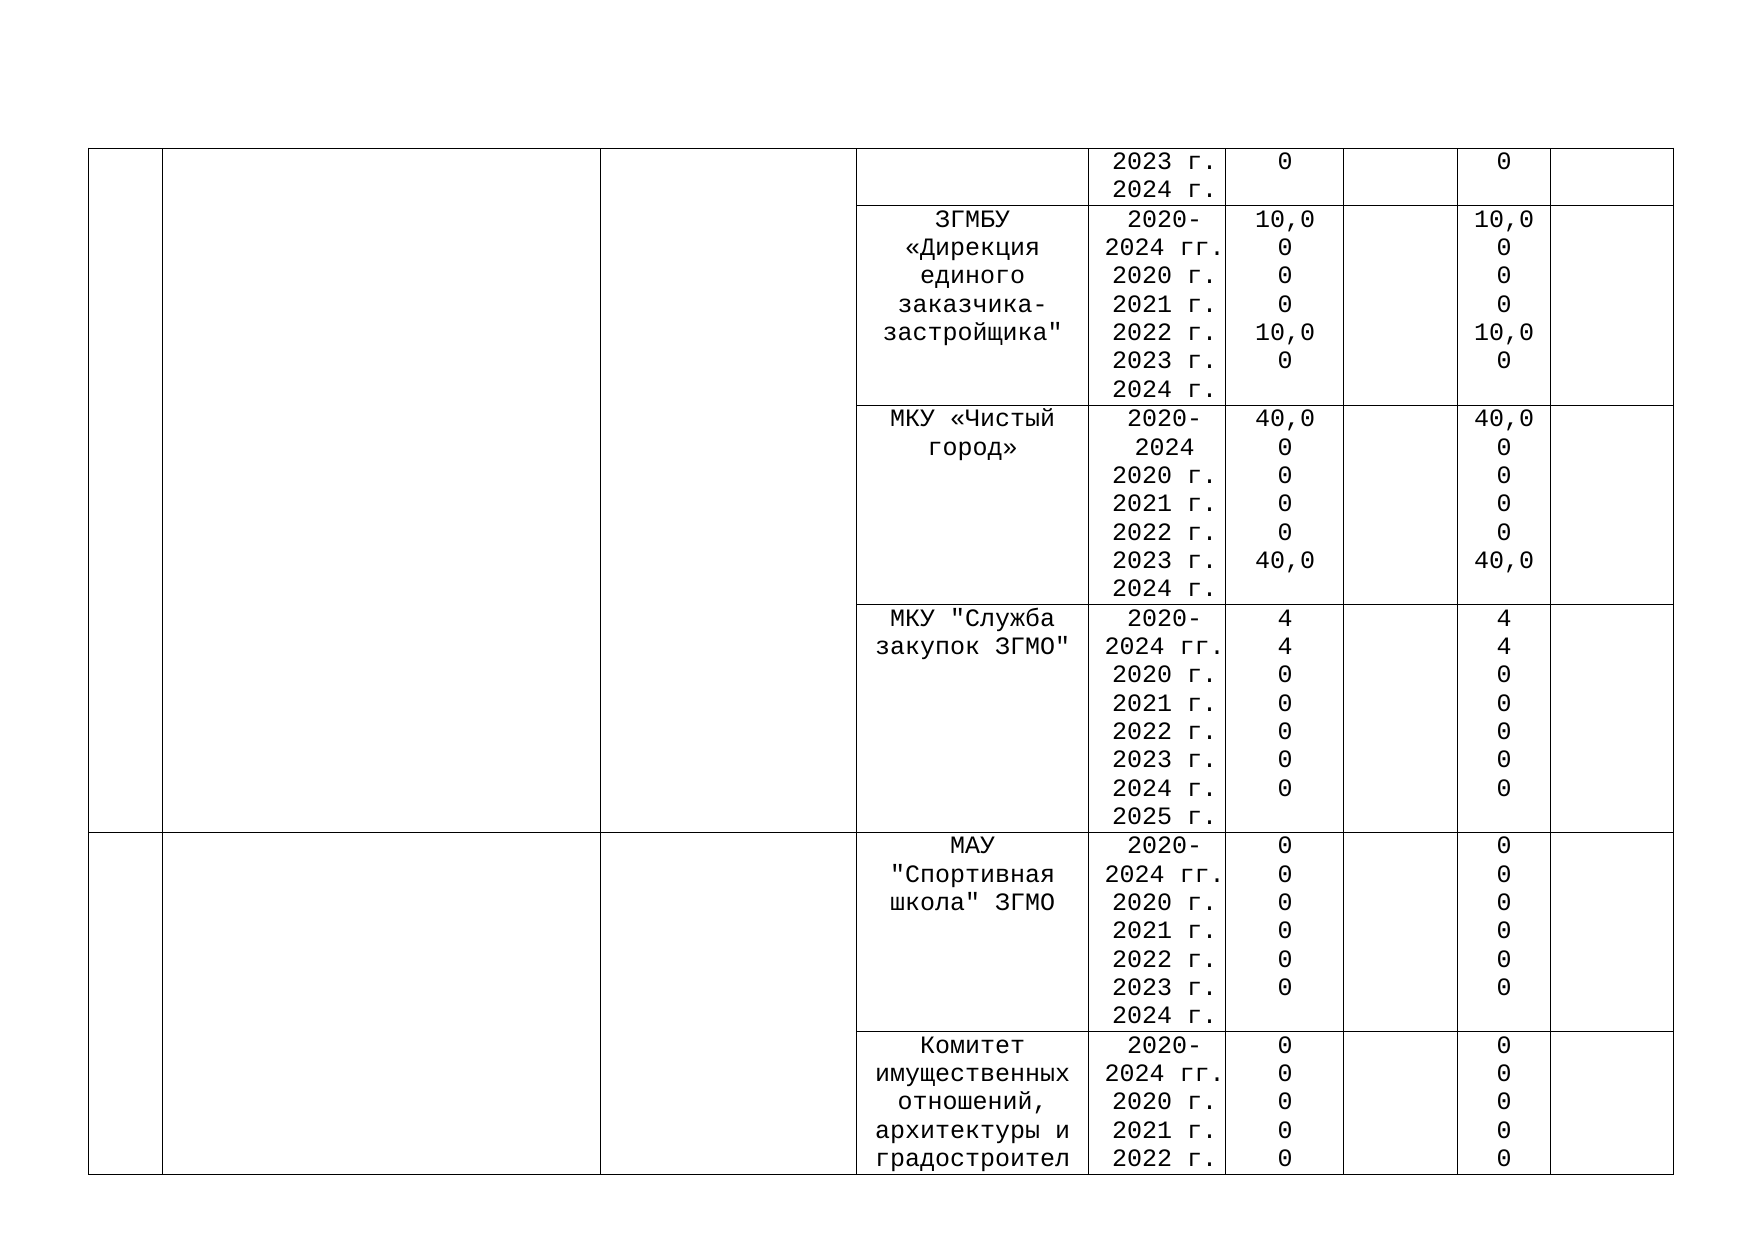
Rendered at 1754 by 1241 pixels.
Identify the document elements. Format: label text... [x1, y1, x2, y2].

table_cell 40,0 0 0 0 0 40,0 [1226, 406, 1343, 604]
table_cell МКУ "Служба закупок ЗГМО" [857, 605, 1088, 832]
table_cell [163, 833, 600, 1174]
table_cell МАУ "Спортивная школа" ЗГМО [857, 833, 1088, 1031]
table_cell ЗГМБУ «Дирекция единого заказчика-застройщика" [857, 206, 1088, 405]
table_cell [601, 833, 856, 1174]
table_cell [1551, 1032, 1673, 1174]
table_cell 4 4 0 0 0 0 0 [1226, 605, 1343, 832]
table_cell 10,0 0 0 0 10,0 0 [1226, 206, 1343, 405]
table_cell [1344, 605, 1457, 832]
table_cell 4 4 0 0 0 0 0 [1458, 605, 1550, 832]
table_cell [1551, 605, 1673, 832]
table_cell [857, 149, 1088, 205]
table_cell [1344, 1032, 1457, 1174]
table_cell 14,0 14,0 0 0 0 0 [1458, 149, 1550, 205]
table_cell 0 0 0 0 0 0 [1458, 1032, 1550, 1174]
table_cell 10,0 0 0 0 10,0 0 [1458, 206, 1550, 405]
table_cell [1551, 406, 1673, 604]
table_cell [89, 833, 162, 1174]
table_cell 2020-2024 2020 г. 2021 г. 2022 г. 2023 г. 2024 г. [1089, 406, 1225, 604]
table_cell 0 0 0 0 0 0 [1458, 833, 1550, 1031]
table_cell 40,0 0 0 0 0 40,0 [1458, 406, 1550, 604]
table_cell 0 0 0 0 0 0 [1226, 1032, 1343, 1174]
table_cell [1551, 206, 1673, 405]
table_cell [1344, 406, 1457, 604]
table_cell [1089, 1032, 1225, 1174]
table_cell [857, 1032, 1088, 1174]
table_cell 2020-2024 гг. 2020 г. 2021 г. 2022 г. 2023 г. 2024 г. 2025 г. [1089, 605, 1225, 832]
table_cell [1344, 149, 1457, 205]
table_cell [1344, 833, 1457, 1031]
table_cell 0 0 0 0 0 0 [1226, 833, 1343, 1031]
table_cell 2020-2024 гг. 2020 г. 2021 г. 2022 г. 2023 г. 2024 г. [1089, 833, 1225, 1031]
table_cell [1551, 833, 1673, 1031]
table_cell [1344, 206, 1457, 405]
table_cell [1551, 149, 1673, 205]
table_cell МКУ «Чистый город» [857, 406, 1088, 604]
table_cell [1089, 206, 1225, 405]
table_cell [1089, 149, 1225, 205]
table_cell 14,0 14,0 0 0 0 0 [1226, 149, 1343, 205]
